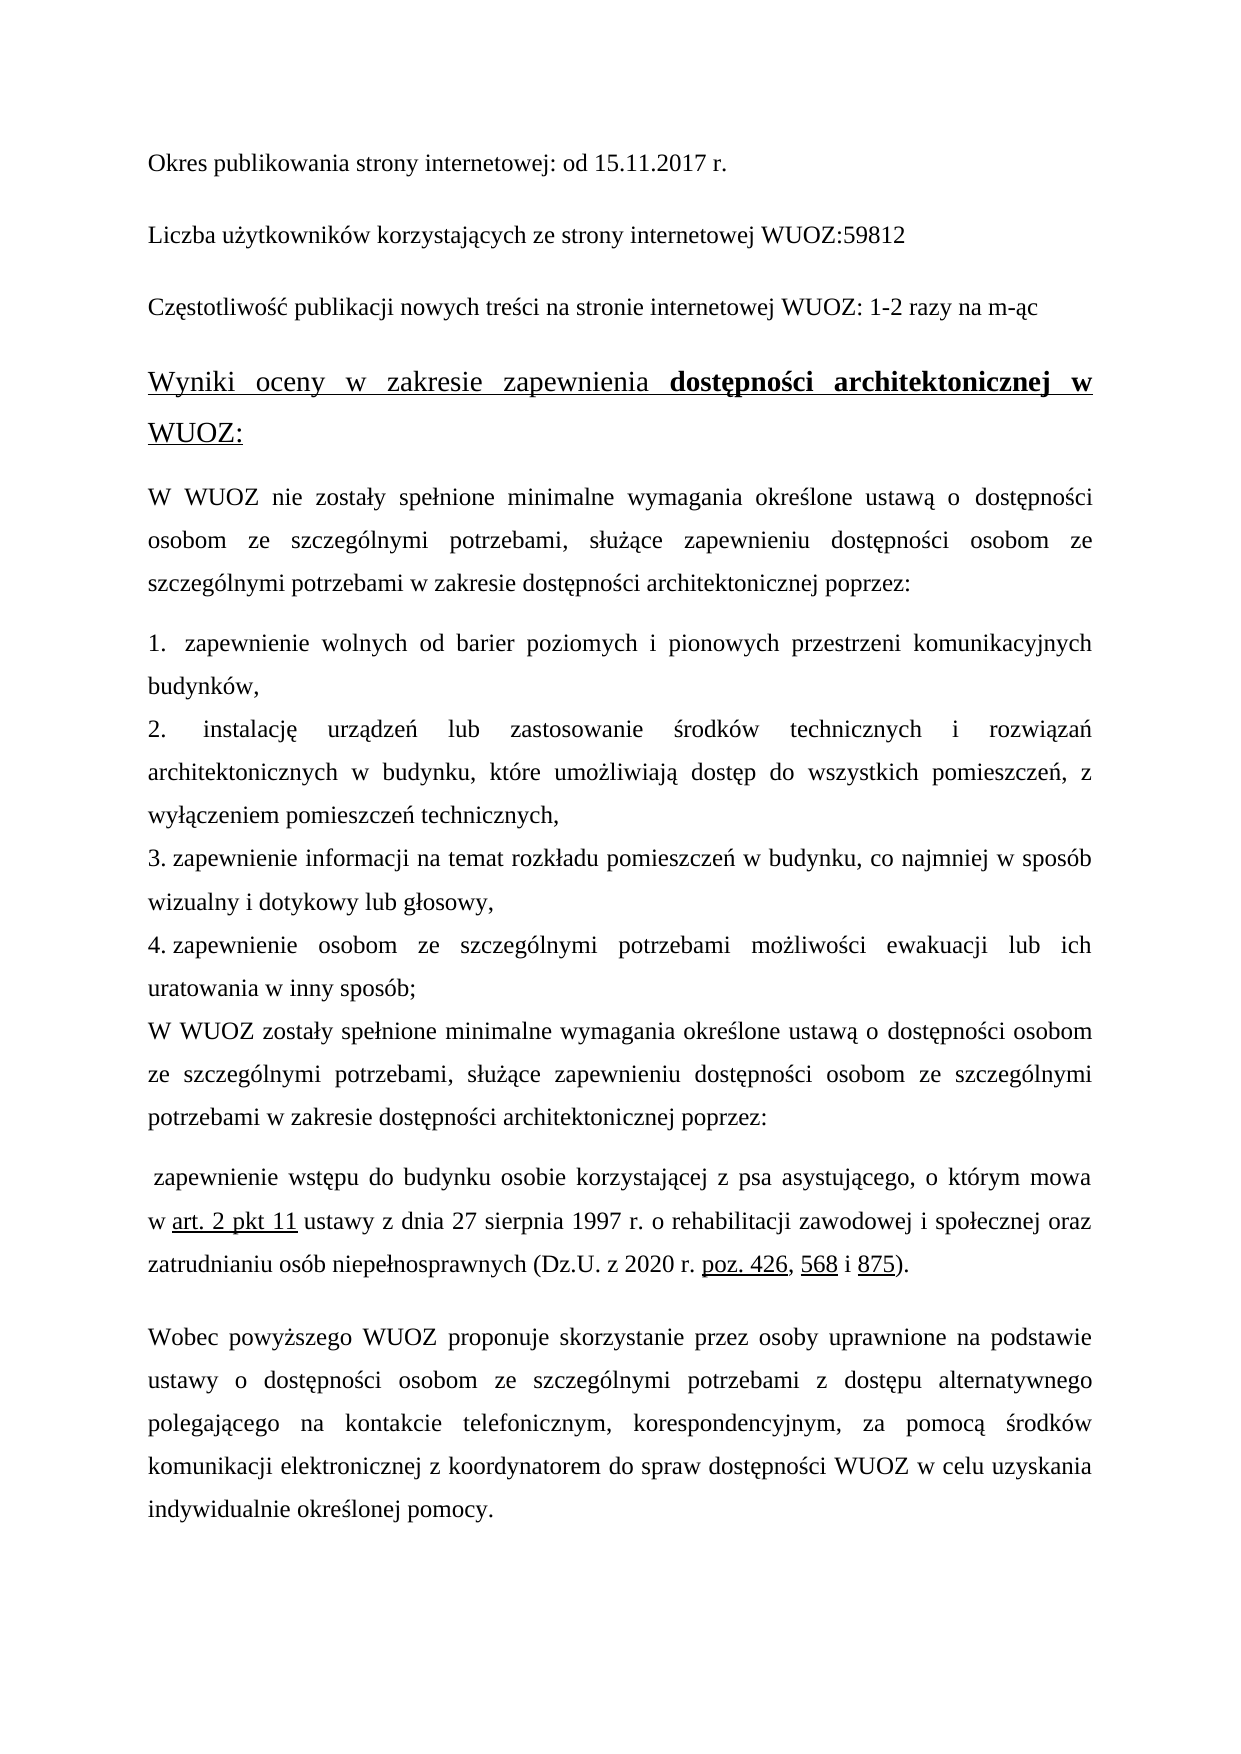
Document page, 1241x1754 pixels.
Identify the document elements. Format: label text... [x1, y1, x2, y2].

text Wyniki oceny w zakresie zapewnienia dostępności architektonicznej w WUOZ: [148, 395, 1093, 448]
text zapewnienie wstępu do budynku osobie korzystającej z psa asystującego, o którym mowa w art. 2 pkt 11 ustawy z dnia 27 sierpnia 1997 r. o rehabilitacji zawodowej i społecznej oraz zatrudnianiu osób niepełnosprawnych (Dz.U. z 2020 r. poz. 426, 568 i 875). [148, 1191, 1093, 1278]
text Liczba użytkowników korzystających ze strony internetowej WUOZ:59812 [148, 220, 1093, 249]
text 4. zapewnienie osobom ze szczególnymi potrzebami możliwości ewakuacji lub ich uratowania w inny sposób; [148, 930, 1093, 1002]
text Częstotliwość publikacji nowych treści na stronie internetowej WUOZ: 1-2 razy na m-ąc [148, 292, 1093, 321]
text Wyniki oceny w zakresie zapewnienia dostępności architektonicznej w WUOZ: [148, 364, 1093, 394]
text W WUOZ zostały spełnione minimalne wymagania określone ustawą o dostępności osobom ze szczególnymi potrzebami, służące zapewnieniu dostępności osobom ze szczególnymi potrzebami w zakresie dostępności architektonicznej poprzez: [148, 1016, 1093, 1131]
text 3. zapewnienie informacji na temat rozkładu pomieszczeń w budynku, co najmniej w sposób wizualny i dotykowy lub głosowy, [148, 843, 1093, 915]
text Okres publikowania strony internetowej: od 15.11.2017 r. [148, 148, 1093, 176]
text 2. instalację urządzeń lub zastosowanie środków technicznych i rozwiązań architektonicznych w budynku, które umożliwiają dostęp do wszystkich pomieszczeń, z wyłączeniem pomieszczeń technicznych, [148, 714, 1093, 829]
text Wobec powyższego WUOZ proponuje skorzystanie przez osoby uprawnione na podstawie ustawy o dostępności osobom ze szczególnymi potrzebami z dostępu alternatywnego polegającego na kontakcie telefonicznym, korespondencyjnym, za pomocą środków komunikacji elektronicznej z koordynatorem do spraw dostępności WUOZ w celu uzyskania indywidualnie określonej pomocy. [148, 1322, 1093, 1523]
text W WUOZ nie zostały spełnione minimalne wymagania określone ustawą o dostępności osobom ze szczególnymi potrzebami, służące zapewnieniu dostępności osobom ze szczególnymi potrzebami w zakresie dostępności architektonicznej poprzez: [148, 482, 1093, 597]
text 1. zapewnienie wolnych od barier poziomych i pionowych przestrzeni komunikacyjnych budynków, [148, 628, 1093, 700]
